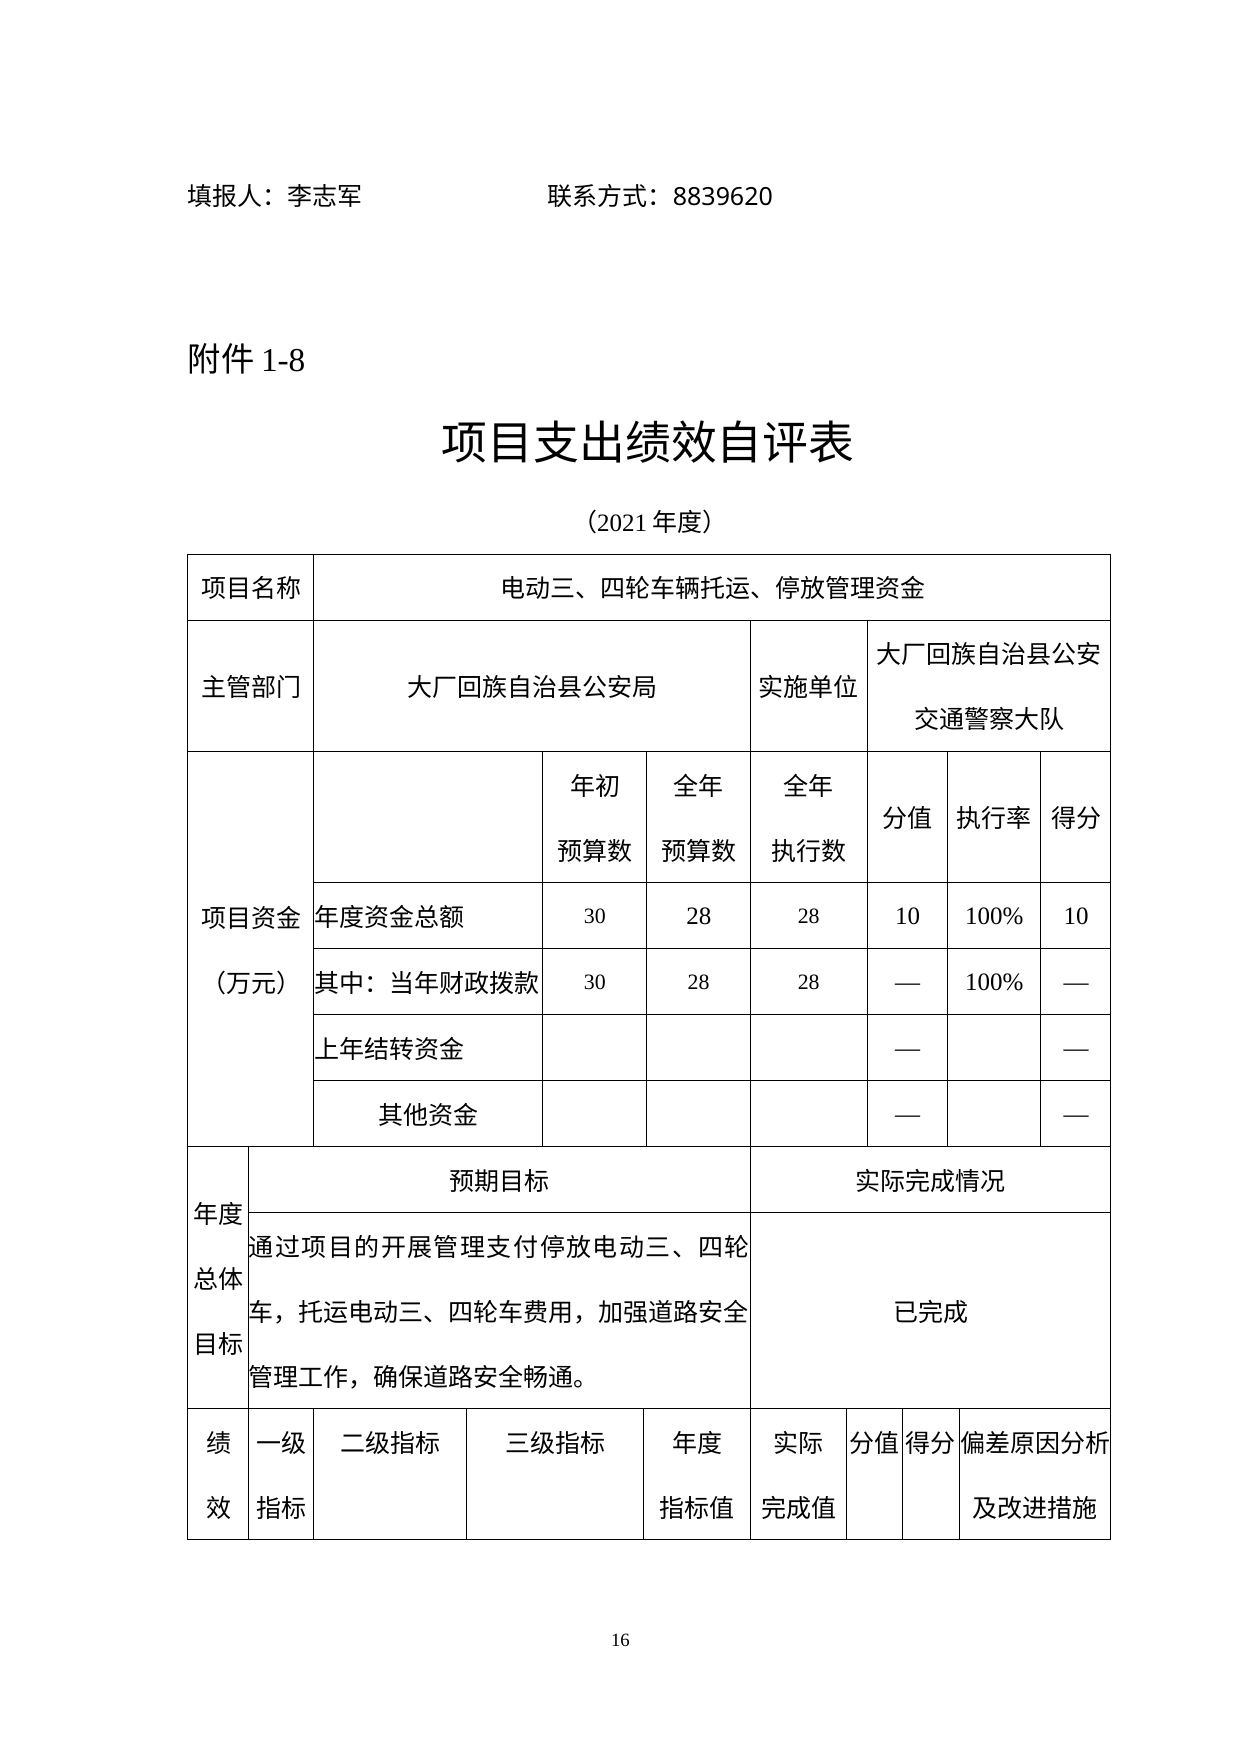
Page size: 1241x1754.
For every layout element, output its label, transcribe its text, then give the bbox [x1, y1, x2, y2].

table_cell 实施单位 [751, 621, 867, 751]
table_cell 预期目标 [249, 1147, 750, 1212]
table_cell 电动三、四轮车辆托运、停放管理资金 [314, 555, 1110, 619]
table_cell 28 [647, 883, 750, 948]
table_cell 已完成 [751, 1213, 1110, 1408]
table_cell 100% [948, 949, 1040, 1014]
table_cell 其他资金 [314, 1081, 542, 1146]
table_cell 全年 预算数 [647, 752, 750, 882]
table_cell 实际完成情况 [751, 1147, 1110, 1212]
table_cell 绩 效 指 标 [188, 1409, 248, 1539]
table_cell — [1041, 949, 1110, 1014]
table_cell 年初 预算数 [543, 752, 646, 882]
text 填报人：李志军 联系方式：8839620 [187, 162, 1053, 227]
table_cell 30 [543, 949, 646, 1014]
table_cell 二级指标 [314, 1409, 466, 1539]
table_cell 30 [543, 883, 646, 948]
table_cell 分值 [868, 752, 947, 882]
table_cell 一级指标 [249, 1409, 313, 1539]
table_cell [647, 1015, 750, 1080]
table_cell [948, 1081, 1040, 1146]
table_cell [543, 1015, 646, 1080]
table_cell 项目名称 [188, 555, 313, 619]
table_cell — [868, 949, 947, 1014]
table_cell [948, 1015, 1040, 1080]
table_cell 28 [751, 949, 867, 1014]
table_cell [751, 1081, 867, 1146]
table_cell [543, 1081, 646, 1146]
table_cell 10 [1041, 883, 1110, 948]
table_cell 上年结转资金 [314, 1015, 542, 1080]
table_cell 大厂回族自治县公安交通警察大队 [868, 621, 1110, 751]
table_cell 100% [948, 883, 1040, 948]
table_cell 大厂回族自治县公安局 [314, 621, 750, 751]
table_cell 实际 完成值 [751, 1409, 846, 1539]
table_cell 执行率 [948, 752, 1040, 882]
table_header 项目支出绩效自评表 [188, 390, 1108, 488]
table_cell [647, 1081, 750, 1146]
table_cell 分值 [847, 1409, 902, 1539]
table_cell 主管部门 [188, 621, 313, 751]
table_cell 28 [647, 949, 750, 1014]
table_cell 项目资金 （万元） [188, 752, 313, 1146]
table_cell 偏差原因分析及改进措施 [960, 1409, 1110, 1539]
table_cell 三级指标 [467, 1409, 643, 1539]
table_cell 年度资金总额 [314, 883, 542, 948]
table_cell 得分 [903, 1409, 959, 1539]
table_cell 年度总体目标 [188, 1147, 248, 1408]
table_cell — [868, 1015, 947, 1080]
table_cell 其中：当年财政拨款 [314, 949, 542, 1014]
table_cell [751, 1015, 867, 1080]
table_cell 10 [868, 883, 947, 948]
table_cell [314, 752, 542, 882]
table_cell 28 [751, 883, 867, 948]
table_cell — [1041, 1015, 1110, 1080]
table_cell 年度 指标值 [644, 1409, 750, 1539]
table_cell 全年 执行数 [751, 752, 867, 882]
table_cell （2021年度） [188, 489, 1111, 553]
table_cell 通过项目的开展管理支付停放电动三、四轮车，托运电动三、四轮车费用，加强道路安全管理工作，确保道路安全畅通。 [249, 1213, 750, 1408]
table_cell — [1041, 1081, 1110, 1146]
text 附件1-8 [187, 324, 1053, 389]
table_cell 得分 [1041, 752, 1110, 882]
table_cell — [868, 1081, 947, 1146]
